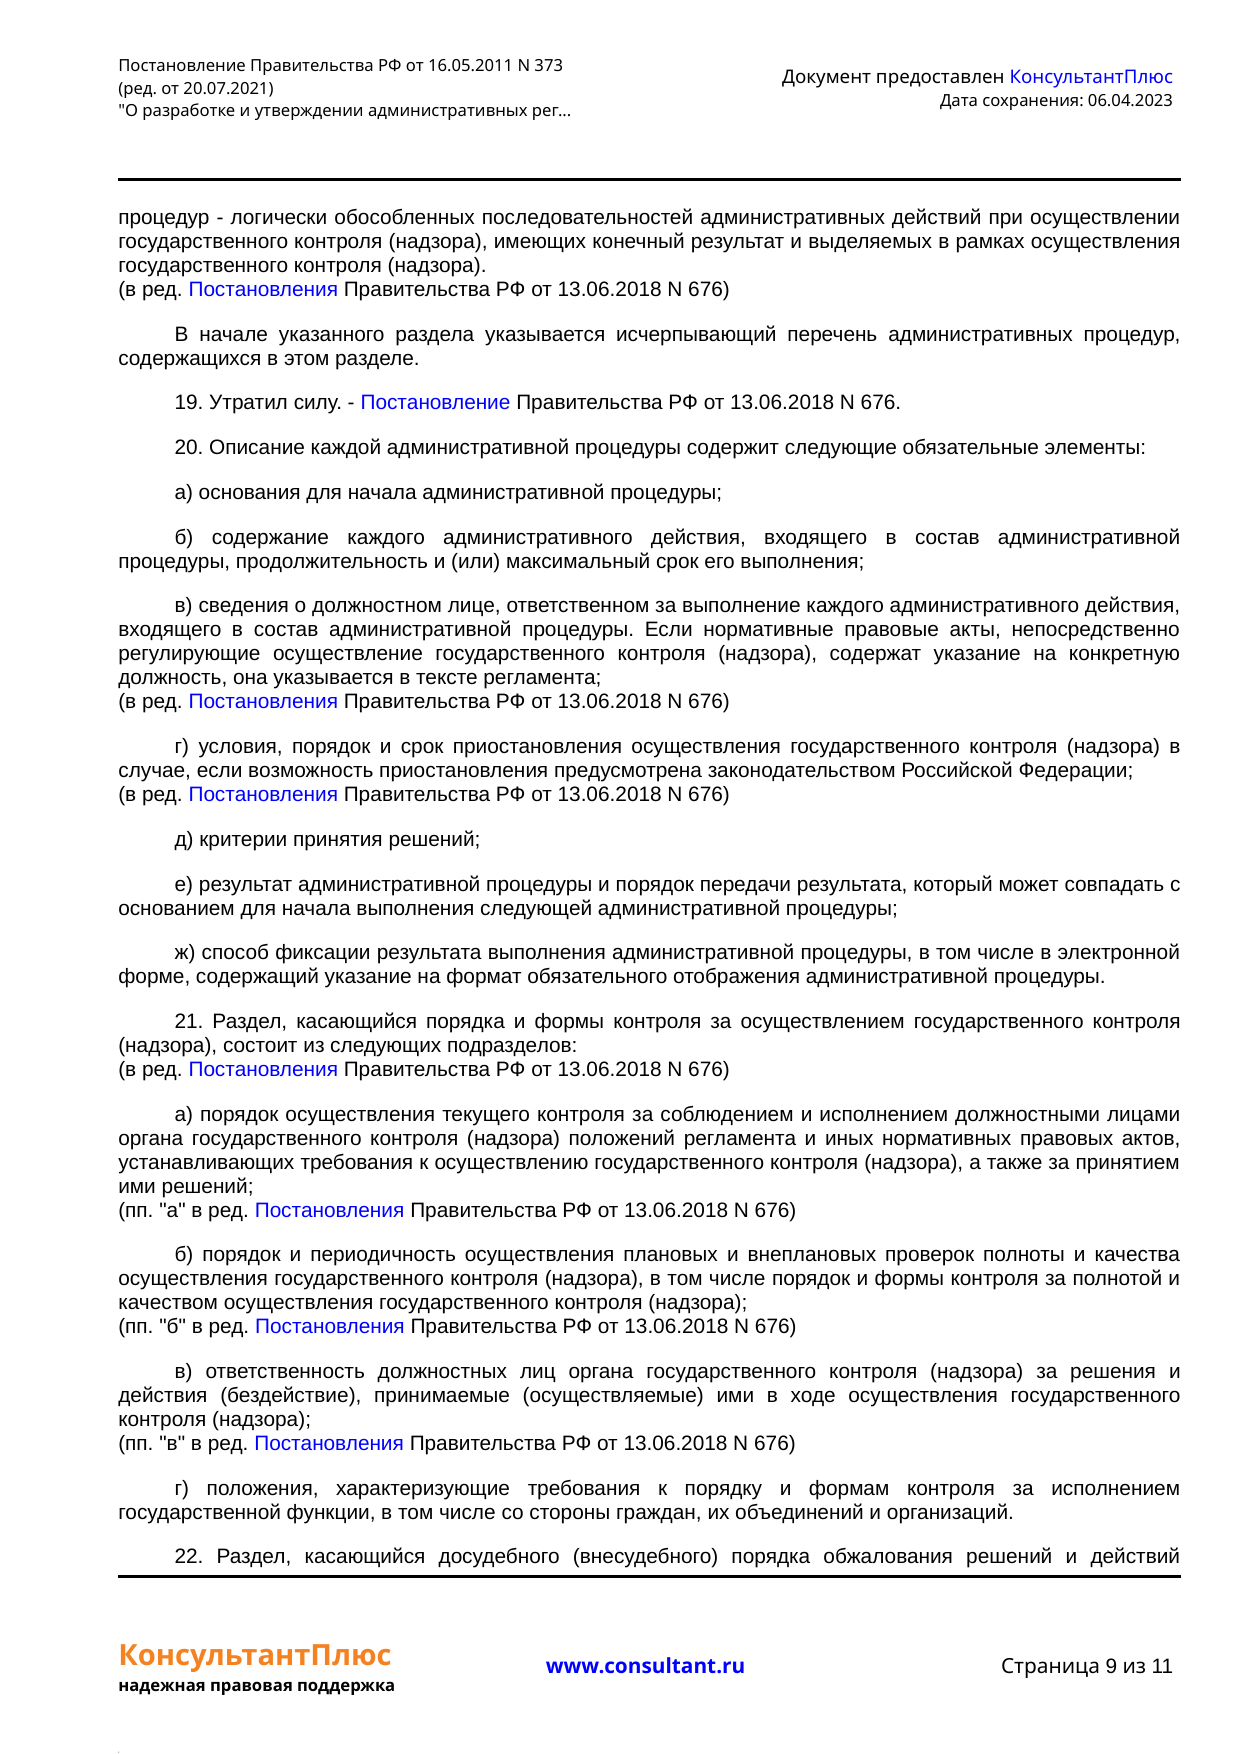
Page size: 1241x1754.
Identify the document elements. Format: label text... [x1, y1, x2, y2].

text 19. Утратил силу. - Постановление Правительства РФ от 13.06.2018 N 676. [118, 390, 1181, 414]
text (пп. "б" в ред. Постановления Правительства РФ от 13.06.2018 N 676) [118, 1314, 1181, 1338]
text д) критерии принятия решений; [118, 827, 1181, 851]
text б) порядок и периодичность осуществления плановых и внеплановых проверок полноты и качества осуществления государственного контроля (надзора), в том числе порядок и формы контроля за полнотой и качеством осуществления государственного контроля (надзора); [118, 1242, 1181, 1314]
text б) содержание каждого административного действия, входящего в состав административной процедуры, продолжительность и (или) максимальный срок его выполнения; [118, 524, 1181, 572]
text в) ответственность должностных лиц органа государственного контроля (надзора) за решения и действия (бездействие), принимаемые (осуществляемые) ими в ходе осуществления государственного контроля (надзора); [118, 1359, 1181, 1431]
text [118, 205, 1181, 277]
text ж) способ фиксации результата выполнения административной процедуры, в том числе в электронной форме, содержащий указание на формат обязательного отображения административной процедуры. [118, 940, 1181, 988]
text 20. Описание каждой административной процедуры содержит следующие обязательные элементы: [118, 435, 1181, 459]
text г) условия, порядок и срок приостановления осуществления государственного контроля (надзора) в случае, если возможность приостановления предусмотрена законодательством Российской Федерации; [118, 734, 1181, 782]
text (пп. "а" в ред. Постановления Правительства РФ от 13.06.2018 N 676) [118, 1197, 1181, 1221]
text 21. Раздел, касающийся порядка и формы контроля за осуществлением государственного контроля (надзора), состоит из следующих подразделов: [118, 1009, 1181, 1057]
text (в ред. Постановления Правительства РФ от 13.06.2018 N 676) [118, 277, 1181, 301]
text (пп. "в" в ред. Постановления Правительства РФ от 13.06.2018 N 676) [118, 1431, 1181, 1455]
text а) порядок осуществления текущего контроля за соблюдением и исполнением должностными лицами органа государственного контроля (надзора) положений регламента и иных нормативных правовых актов, устанавливающих требования к осуществлению государственного контроля (надзора), а также за принятием ими решений; [118, 1102, 1181, 1197]
text в) сведения о должностном лице, ответственном за выполнение каждого административного действия, входящего в состав административной процедуры. Если нормативные правовые акты, непосредственно регулирующие осуществление государственного контроля (надзора), содержат указание на конкретную должность, она указывается в тексте регламента; [118, 593, 1181, 689]
text В начале указанного раздела указывается исчерпывающий перечень административных процедур, содержащихся в этом разделе. [118, 321, 1181, 369]
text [118, 1544, 1181, 1568]
text а) основания для начала административной процедуры; [118, 480, 1181, 504]
text (в ред. Постановления Правительства РФ от 13.06.2018 N 676) [118, 689, 1181, 713]
text (в ред. Постановления Правительства РФ от 13.06.2018 N 676) [118, 1057, 1181, 1081]
text (в ред. Постановления Правительства РФ от 13.06.2018 N 676) [118, 782, 1181, 806]
text г) положения, характеризующие требования к порядку и формам контроля за исполнением государственной функции, в том числе со стороны граждан, их объединений и организаций. [118, 1476, 1181, 1523]
text е) результат административной процедуры и порядок передачи результата, который может совпадать с основанием для начала выполнения следующей административной процедуры; [118, 871, 1181, 919]
